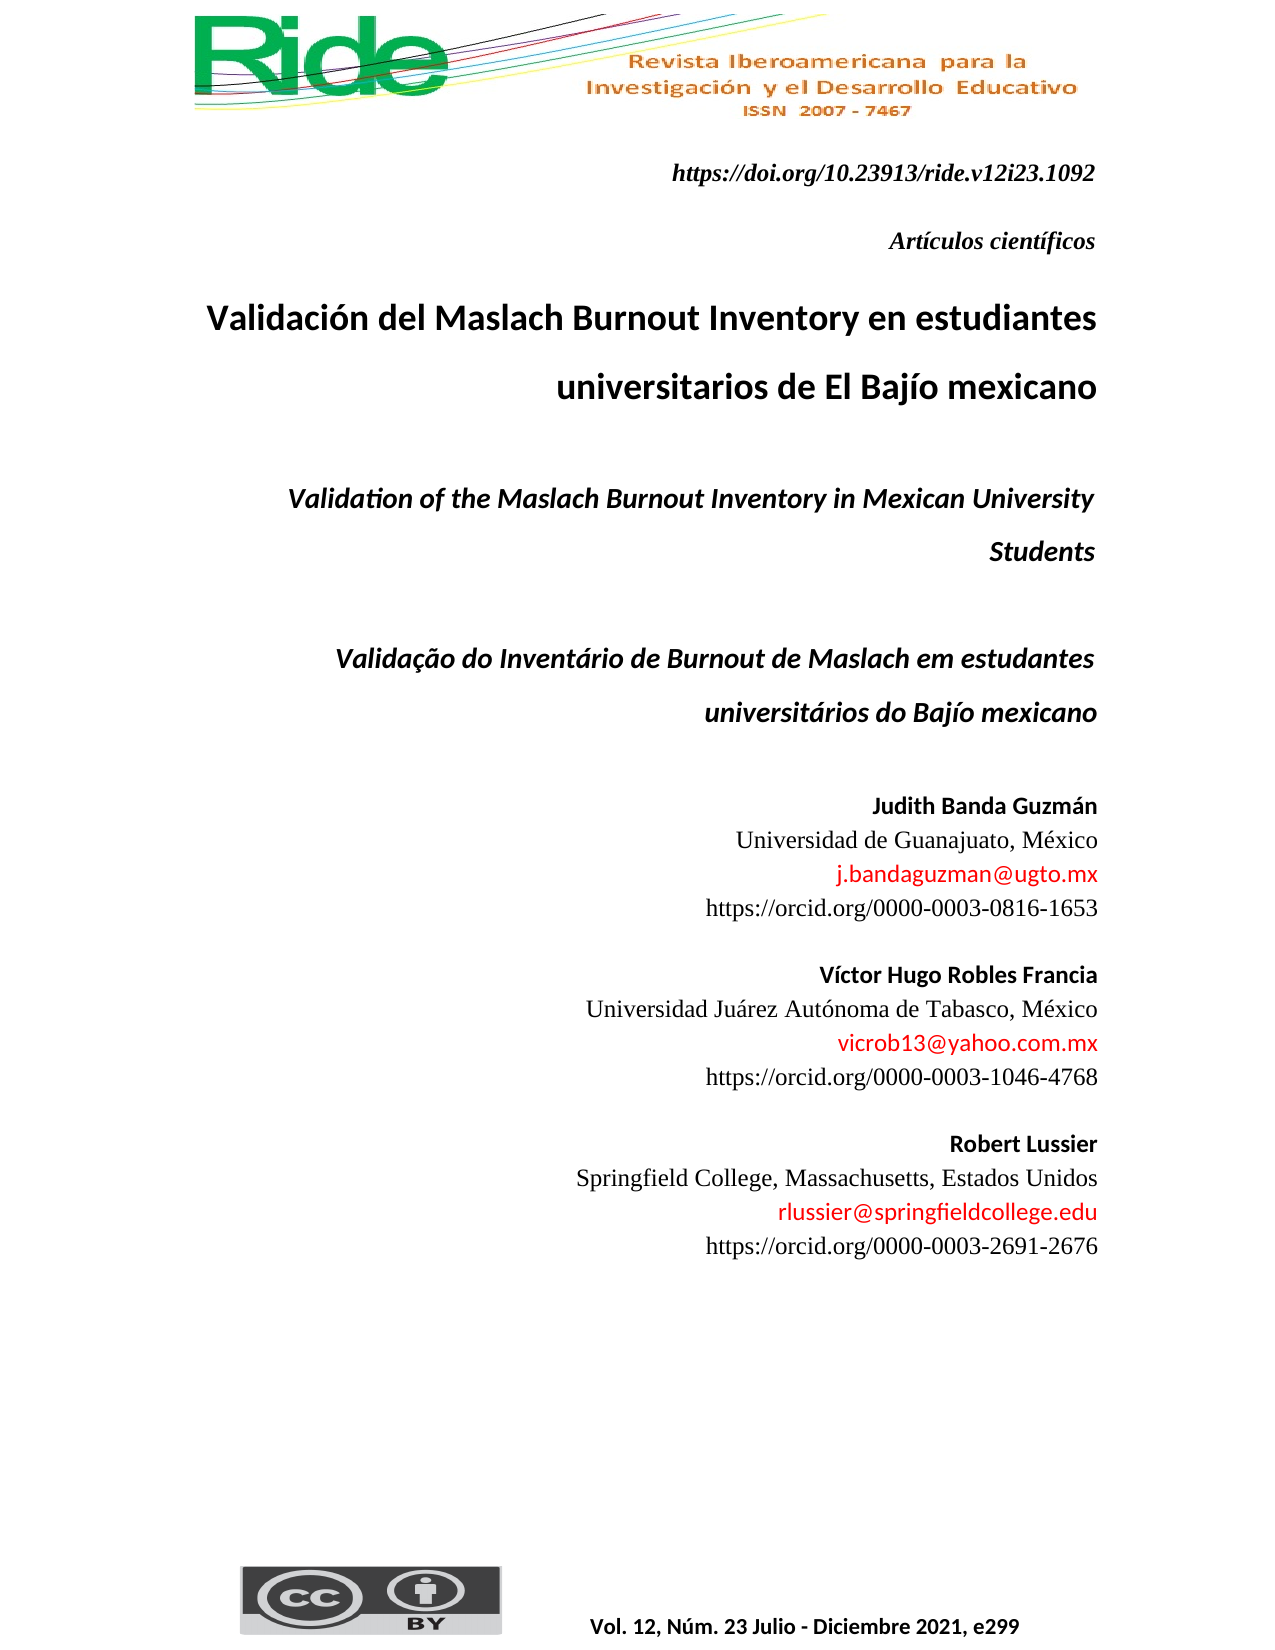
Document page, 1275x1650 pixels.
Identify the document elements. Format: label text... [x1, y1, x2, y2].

text vicrob13@yahoo.com.mx [177, 1027, 1098, 1058]
text rlussier@springfieldcollege.edu [177, 1196, 1098, 1227]
text Universidad de Guanajuato, México [177, 825, 1098, 854]
text Validação do Inventário de Burnout de Maslach em estudantes universitários do Bajío mexicano [177, 587, 1098, 729]
picture [239, 1566, 503, 1635]
text https://orcid.org/0000-0003-0816-1653 [177, 893, 1098, 922]
text https://doi.org/10.23913/ride.v12i23.1092 [177, 158, 1098, 187]
text Artículos científicos [177, 226, 1098, 255]
text Springfield College, Massachusetts, Estados Unidos [177, 1163, 1098, 1192]
text Validación del Maslach Burnout Inventory en estudiantes universitarios de El Bajío mexicano Validation of the Maslach Burnout Inventory in Mexican University Students [177, 294, 1098, 569]
text Judith Banda Guzmán [177, 790, 1098, 821]
text Víctor Hugo Robles Francia [177, 959, 1098, 990]
text https://orcid.org/0000-0003-2691-2676 [177, 1231, 1098, 1260]
text https://orcid.org/0000-0003-1046-4768 [177, 1062, 1098, 1091]
text j.bandaguzman@ugto.mx [177, 858, 1098, 889]
text Robert Lussier [177, 1128, 1098, 1159]
picture [194, 14, 1081, 119]
text Universidad Juárez Autónoma de Tabasco, México [177, 994, 1098, 1023]
